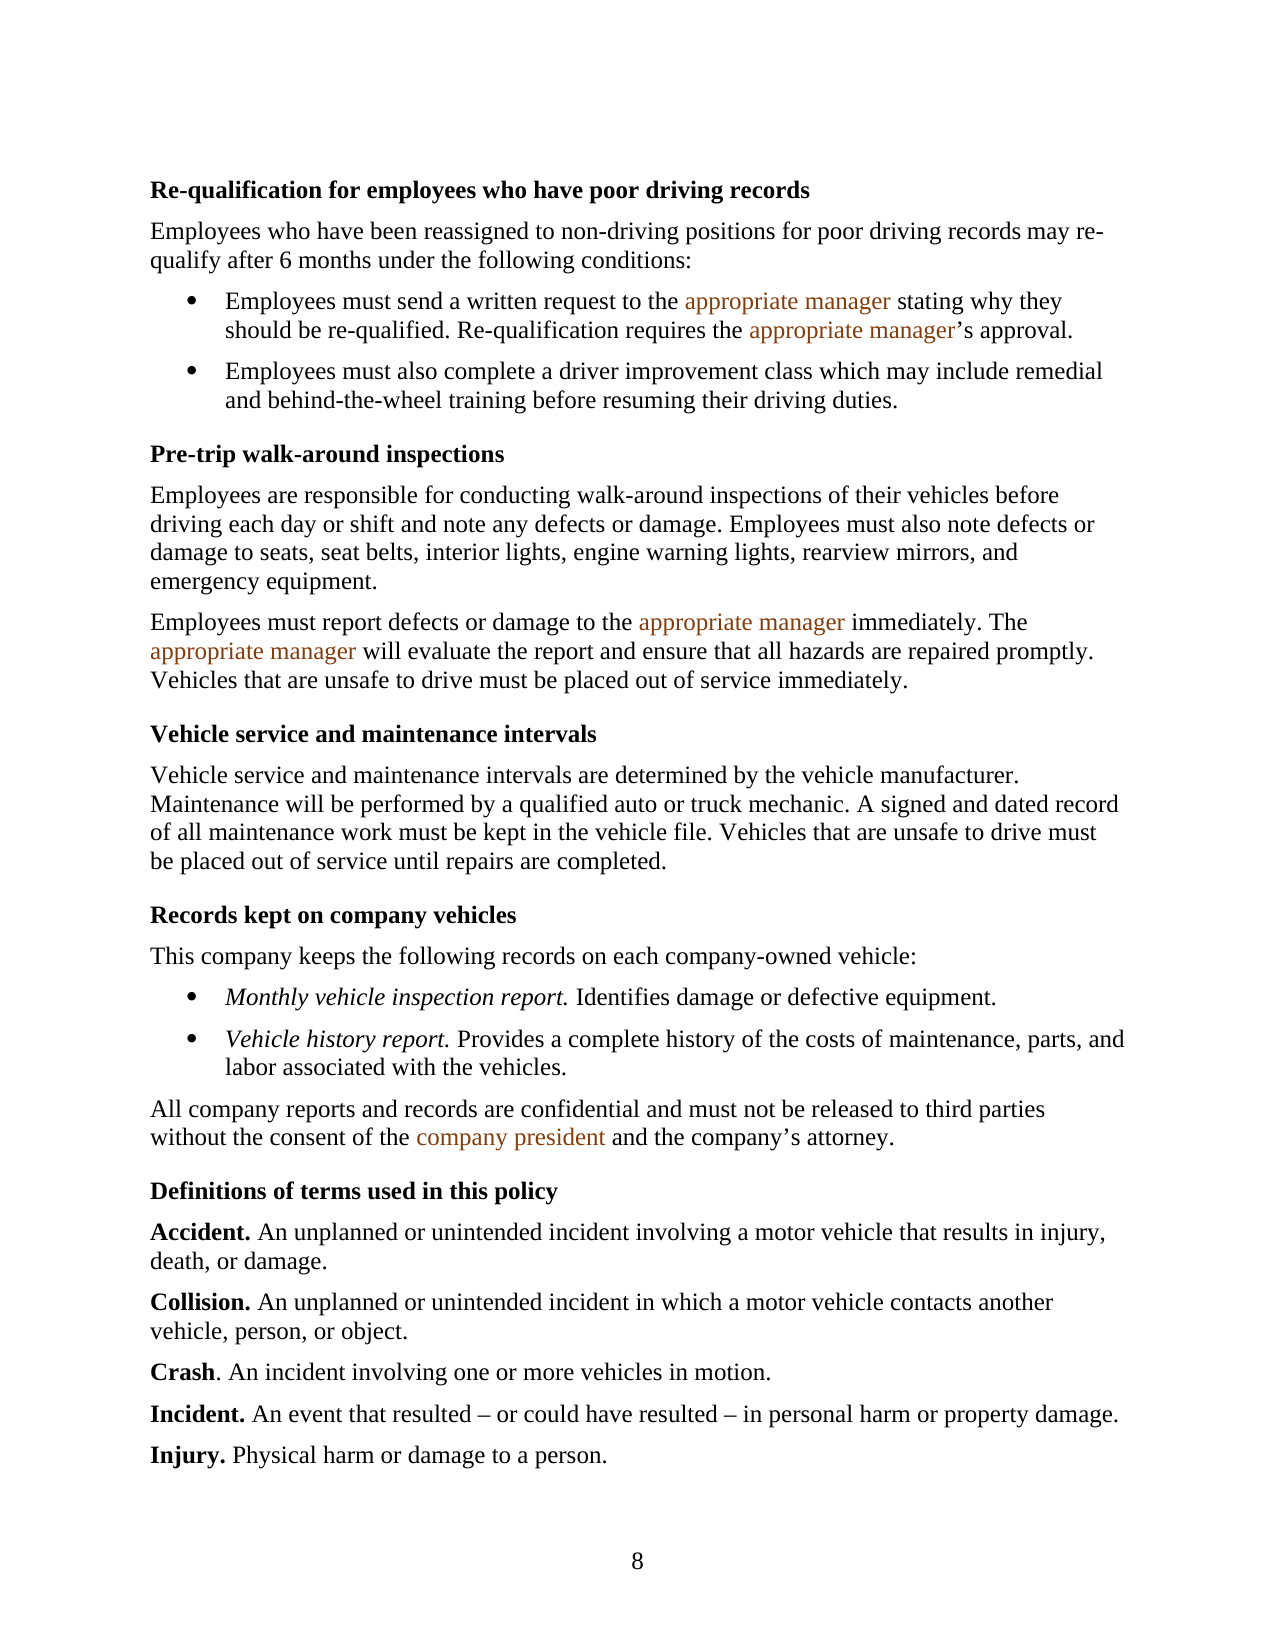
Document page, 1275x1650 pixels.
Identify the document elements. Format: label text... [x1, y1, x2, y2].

text Vehicle service and maintenance intervals are determined by the vehicle manufacturer. Maintenance will be performed by a qualified auto or truck mechanic. A signed and dated record of all maintenance work must be kept in the vehicle file. Vehicles that are unsafe to drive must be placed out of service until repairs are completed. [150, 760, 1125, 875]
text Crash. An incident involving one or more vehicles in motion. [150, 1357, 1125, 1386]
subtitle Pre-trip walk-around inspections [150, 439, 1125, 467]
subtitle Definitions of terms used in this policy [150, 1176, 1125, 1205]
list Employees must send a written request to the stating why they should be re-qualified. Re-qualification requires the ’s approval. [187, 286, 1125, 344]
text Employees are responsible for conducting walk-around inspections of their vehicles before driving each day or shift and note any defects or damage. Employees must also note defects or damage to seats, seat belts, interior lights, engine warning lights, rearview mirrors, and emergency equipment. [150, 480, 1125, 595]
text Injury. Physical harm or damage to a person. [150, 1440, 1125, 1469]
text All company reports and records are confidential and must not be released to third parties without the consent of the and the company’s attorney. [150, 1094, 1125, 1151]
list Employees must also complete a driver improvement class which may include remedial and behind-the-wheel training before resuming their driving duties. [187, 356, 1125, 414]
text Employees who have been reassigned to non-driving positions for poor driving records may re-qualify after 6 months under the following conditions: [150, 216, 1125, 274]
list Vehicle history report. Provides a complete history of the costs of maintenance, parts, and labor associated with the vehicles. [187, 1024, 1125, 1081]
text Employees must report defects or damage to the immediately. The will evaluate the report and ensure that all hazards are repaired promptly. Vehicles that are unsafe to drive must be placed out of service immediately. [150, 607, 1125, 694]
subtitle Vehicle service and maintenance intervals [150, 719, 1125, 747]
subtitle Re-qualification for employees who have poor driving records [150, 175, 1125, 204]
list Monthly vehicle inspection report. Identifies damage or defective equipment. [187, 982, 1125, 1011]
text Collision. An unplanned or unintended incident in which a motor vehicle contacts another vehicle, person, or object. [150, 1287, 1125, 1345]
text Accident. An unplanned or unintended incident involving a motor vehicle that results in injury, death, or damage. [150, 1217, 1125, 1275]
text Incident. An event that resulted – or could have resulted – in personal harm or property damage. [150, 1399, 1125, 1427]
text This company keeps the following records on each company-owned vehicle: [150, 941, 1125, 970]
subtitle Records kept on company vehicles [150, 900, 1125, 929]
